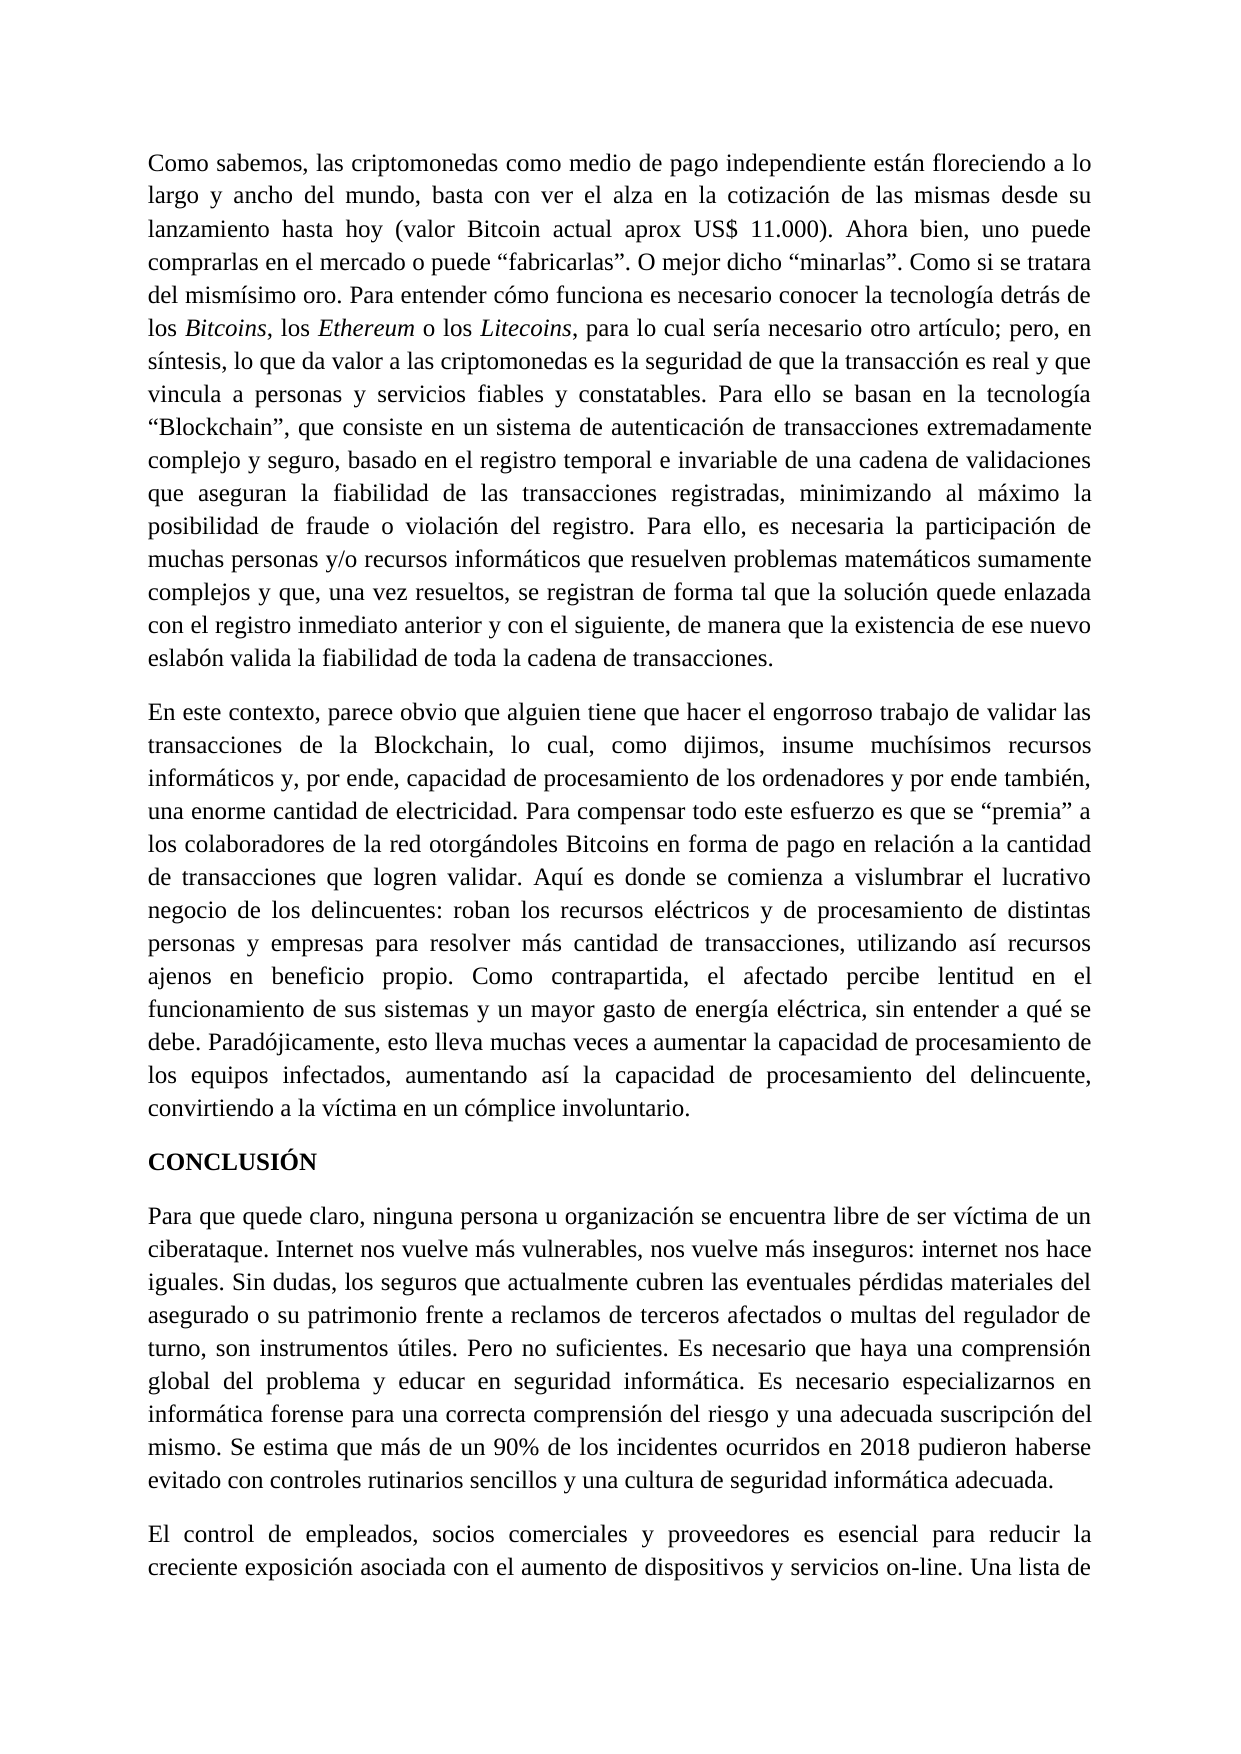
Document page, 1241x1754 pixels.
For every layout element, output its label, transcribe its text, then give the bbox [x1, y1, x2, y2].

text Para que quede claro, ninguna persona u organización se encuentra libre de ser víctima de un ciberataque. Internet nos vuelve más vulnerables, nos vuelve más inseguros: internet nos hace iguales. Sin dudas, los seguros que actualmente cubren las eventuales pérdidas materiales del asegurado o su patrimonio frente a reclamos de terceros afectados o multas del regulador de turno, son instrumentos útiles. Pero no suficientes. Es necesario que haya una comprensión global del problema y educar en seguridad informática. Es necesario especializarnos en informática forense para una correcta comprensión del riesgo y una adecuada suscripción del mismo. Se estima que más de un 90% de los incidentes ocurridos en 2018 pudieron haberse evitado con controles rutinarios sencillos y una cultura de seguridad informática adecuada. [148, 1201, 1093, 1494]
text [148, 1519, 1093, 1581]
text CONCLUSIÓN [148, 1147, 1093, 1176]
text Como sabemos, las criptomonedas como medio de pago independiente están floreciendo a lo largo y ancho del mundo, basta con ver el alza en la cotización de las mismas desde su lanzamiento hasta hoy (valor Bitcoin actual aprox US$ 11.000). Ahora bien, uno puede comprarlas en el mercado o puede “fabricarlas”. O mejor dicho “minarlas”. Como si se tratara del mismísimo oro. Para entender cómo funciona es necesario conocer la tecnología detrás de los Bitcoins, los Ethereum o los Litecoins, para lo cual sería necesario otro artículo; pero, en síntesis, lo que da valor a las criptomonedas es la seguridad de que la transacción es real y que vincula a personas y servicios fiables y constatables. Para ello se basan en la tecnología “Blockchain”, que consiste en un sistema de autenticación de transacciones extremadamente complejo y seguro, basado en el registro temporal e invariable de una cadena de validaciones que aseguran la fiabilidad de las transacciones registradas, minimizando al máximo la posibilidad de fraude o violación del registro. Para ello, es necesaria la participación de muchas personas y/o recursos informáticos que resuelven problemas matemáticos sumamente complejos y que, una vez resueltos, se registran de forma tal que la solución quede enlazada con el registro inmediato anterior y con el siguiente, de manera que la existencia de ese nuevo eslabón valida la fiabilidad de toda la cadena de transacciones. [148, 148, 1093, 672]
text En este contexto, parece obvio que alguien tiene que hacer el engorroso trabajo de validar las transacciones de la Blockchain, lo cual, como dijimos, insume muchísimos recursos informáticos y, por ende, capacidad de procesamiento de los ordenadores y por ende también, una enorme cantidad de electricidad. Para compensar todo este esfuerzo es que se “premia” a los colaboradores de la red otorgándoles Bitcoins en forma de pago en relación a la cantidad de transacciones que logren validar. Aquí es donde se comienza a vislumbrar el lucrativo negocio de los delincuentes: roban los recursos eléctricos y de procesamiento de distintas personas y empresas para resolver más cantidad de transacciones, utilizando así recursos ajenos en beneficio propio. Como contrapartida, el afectado percibe lentitud en el funcionamiento de sus sistemas y un mayor gasto de energía eléctrica, sin entender a qué se debe. Paradójicamente, esto lleva muchas veces a aumentar la capacidad de procesamiento de los equipos infectados, aumentando así la capacidad de procesamiento del delincuente, convirtiendo a la víctima en un cómplice involuntario. [148, 697, 1093, 1122]
